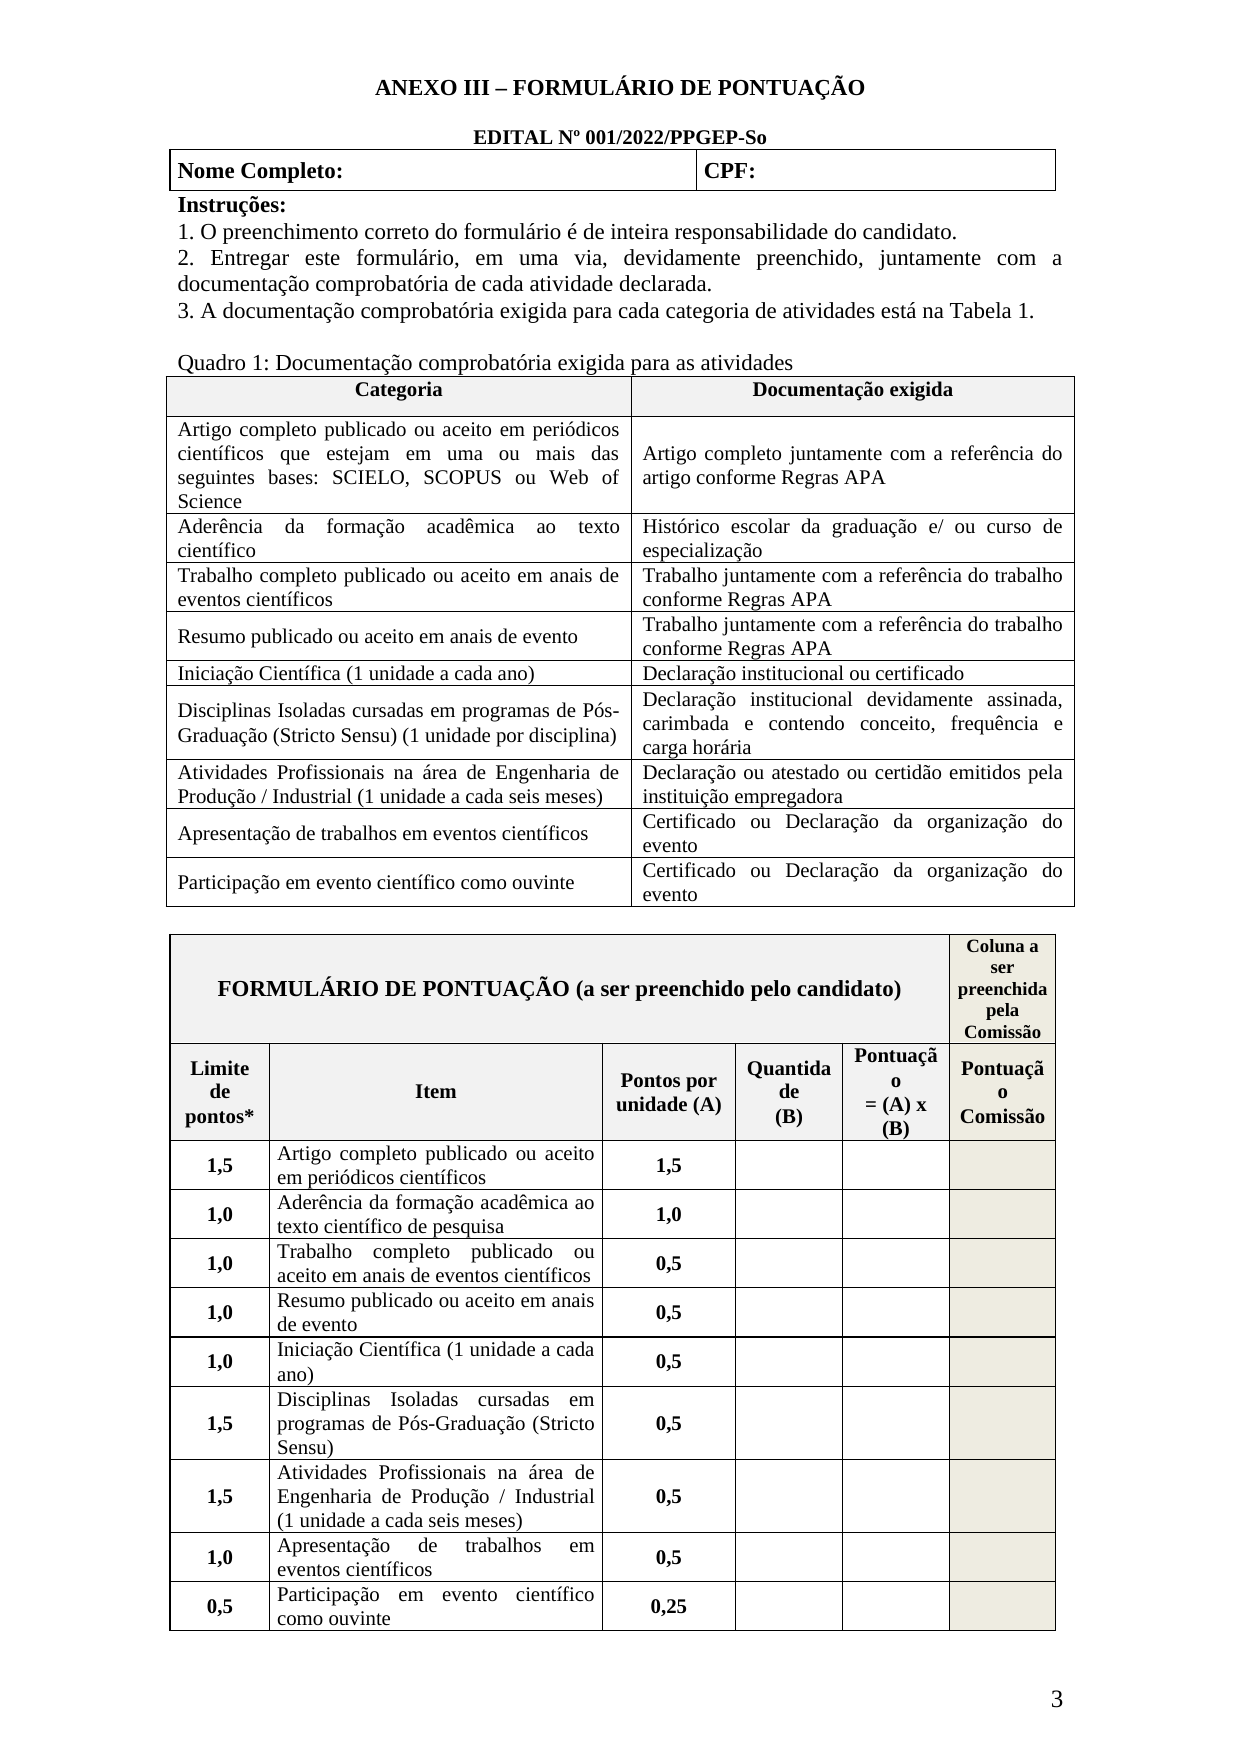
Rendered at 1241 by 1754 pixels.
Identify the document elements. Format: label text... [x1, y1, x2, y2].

table_cell [736, 1338, 842, 1386]
table_cell [736, 1533, 842, 1581]
table_header Coluna a ser preenchida pela Comissão [950, 935, 1055, 1042]
table_cell 0,5 [603, 1387, 735, 1459]
table_cell Trabalho juntamente com a referência do trabalho conforme Regras APA [632, 563, 1074, 611]
table_cell Participação em evento científico como ouvinte [270, 1582, 602, 1630]
table_cell Limite de pontos* [171, 1044, 269, 1140]
table_cell [843, 1582, 949, 1630]
table_header Nome Completo: [171, 150, 696, 190]
table_cell 1,0 [171, 1288, 269, 1336]
table_cell 1,5 [171, 1387, 269, 1459]
table_cell Resumo publicado ou aceito em anais de evento [167, 612, 631, 660]
table_cell Certificado ou Declaração da organização do evento [632, 858, 1074, 906]
table_cell Resumo publicado ou aceito em anais de evento [270, 1288, 602, 1336]
table_cell [736, 1190, 842, 1238]
table_header FORMULÁRIO DE PONTUAÇÃO (a ser preenchido pelo candidato) [171, 935, 949, 1042]
table_cell Disciplinas Isoladas cursadas em programas de Pós-Graduação (Stricto Sensu) (1 unidade por disciplina) [167, 686, 631, 759]
table_cell Apresentação de trabalhos em eventos científicos [270, 1533, 602, 1581]
table_header Categoria [167, 377, 631, 416]
table_cell Pontuação = (A) x (B) [843, 1044, 949, 1140]
table_cell Item [270, 1044, 602, 1140]
table_cell Artigo completo publicado ou aceito em periódicos científicos que estejam em uma ou mais das seguintes bases: SCIELO, SCOPUS ou Web of Science [167, 417, 631, 513]
table_cell Disciplinas Isoladas cursadas em programas de Pós-Graduação (Stricto Sensu) [270, 1387, 602, 1459]
table_cell [950, 1288, 1055, 1336]
table_cell 1,0 [603, 1190, 735, 1238]
table_cell 1,5 [171, 1460, 269, 1532]
table_cell [736, 1239, 842, 1287]
table_cell [843, 1190, 949, 1238]
table_cell Atividades Profissionais na área de Engenharia de Produção / Industrial (1 unidade a cada seis meses) [167, 760, 631, 808]
table_cell [843, 1387, 949, 1459]
table_cell 0,5 [171, 1582, 269, 1630]
text EDITAL Nº 001/2022/PPGEP-So [177, 125, 1063, 149]
text 3. A documentação comprobatória exigida para cada categoria de atividades está na Tabela 1. [177, 297, 1063, 323]
table_cell Trabalho completo publicado ou aceito em anais de eventos científicos [270, 1239, 602, 1287]
table_cell [843, 1338, 949, 1386]
table_cell Certificado ou Declaração da organização do evento [632, 809, 1074, 857]
table_cell [843, 1141, 949, 1189]
table_cell Declaração institucional ou certificado [632, 661, 1074, 685]
table_cell 0,25 [603, 1582, 735, 1630]
table_cell 1,0 [171, 1533, 269, 1581]
table_cell Declaração ou atestado ou certidão emitidos pela instituição empregadora [632, 760, 1074, 808]
text Instruções: [177, 191, 1063, 218]
table_cell [950, 1387, 1055, 1459]
table_cell Trabalho juntamente com a referência do trabalho conforme Regras APA [632, 612, 1074, 660]
table_cell [736, 1387, 842, 1459]
table_cell 1,0 [171, 1190, 269, 1238]
table_cell 1,0 [171, 1338, 269, 1386]
table_cell Apresentação de trabalhos em eventos científicos [167, 809, 631, 857]
table_cell Trabalho completo publicado ou aceito em anais de eventos científicos [167, 563, 631, 611]
table_cell 0,5 [603, 1338, 735, 1386]
table_cell [736, 1582, 842, 1630]
table_cell [950, 1582, 1055, 1630]
table_cell 0,5 [603, 1288, 735, 1336]
text Quadro 1: Documentação comprobatória exigida para as atividades [177, 349, 1063, 376]
table_cell Iniciação Científica (1 unidade a cada ano) [270, 1338, 602, 1386]
table_cell [950, 1239, 1055, 1287]
table_cell 1,5 [171, 1141, 269, 1189]
table_cell 0,5 [603, 1533, 735, 1581]
table_cell Quantidade (B) [736, 1044, 842, 1140]
table_cell Histórico escolar da graduação e/ ou curso de especialização [632, 514, 1074, 562]
table_cell [950, 1141, 1055, 1189]
table_cell Artigo completo juntamente com a referência do artigo conforme Regras APA [632, 417, 1074, 513]
table_cell Declaração institucional devidamente assinada, carimbada e contendo conceito, frequência e carga horária [632, 686, 1074, 759]
table_cell [950, 1533, 1055, 1581]
table_cell Pontuação Comissão [950, 1044, 1055, 1140]
table_cell [736, 1141, 842, 1189]
table_cell [843, 1239, 949, 1287]
table_cell 1,5 [603, 1141, 735, 1189]
table_cell [843, 1288, 949, 1336]
table_cell [950, 1338, 1055, 1386]
table_cell [950, 1460, 1055, 1532]
table_cell 0,5 [603, 1239, 735, 1287]
table_cell 1,0 [171, 1239, 269, 1287]
table_cell [736, 1460, 842, 1532]
text ANEXO III – FORMULÁRIO DE PONTUAÇÃO [177, 74, 1063, 100]
table_cell [843, 1460, 949, 1532]
text 2. Entregar este formulário, em uma via, devidamente preenchido, juntamente com a documentação comprobatória de cada atividade declarada. [177, 244, 1063, 297]
text 1. O preenchimento correto do formulário é de inteira responsabilidade do candidato. [177, 218, 1063, 244]
table_cell Atividades Profissionais na área de Engenharia de Produção / Industrial (1 unidade a cada seis meses) [270, 1460, 602, 1532]
table_header Documentação exigida [632, 377, 1074, 416]
table_cell 0,5 [603, 1460, 735, 1532]
table_cell Aderência da formação acadêmica ao texto científico de pesquisa [270, 1190, 602, 1238]
table_cell [950, 1190, 1055, 1238]
table_header CPF: [697, 150, 1055, 190]
table_cell Iniciação Científica (1 unidade a cada ano) [167, 661, 631, 685]
table_cell Artigo completo publicado ou aceito em periódicos científicos [270, 1141, 602, 1189]
table_cell Aderência da formação acadêmica ao texto científico [167, 514, 631, 562]
table_cell [843, 1533, 949, 1581]
table_cell [736, 1288, 842, 1336]
table_cell Pontos por unidade (A) [603, 1044, 735, 1140]
table_cell Participação em evento científico como ouvinte [167, 858, 631, 906]
